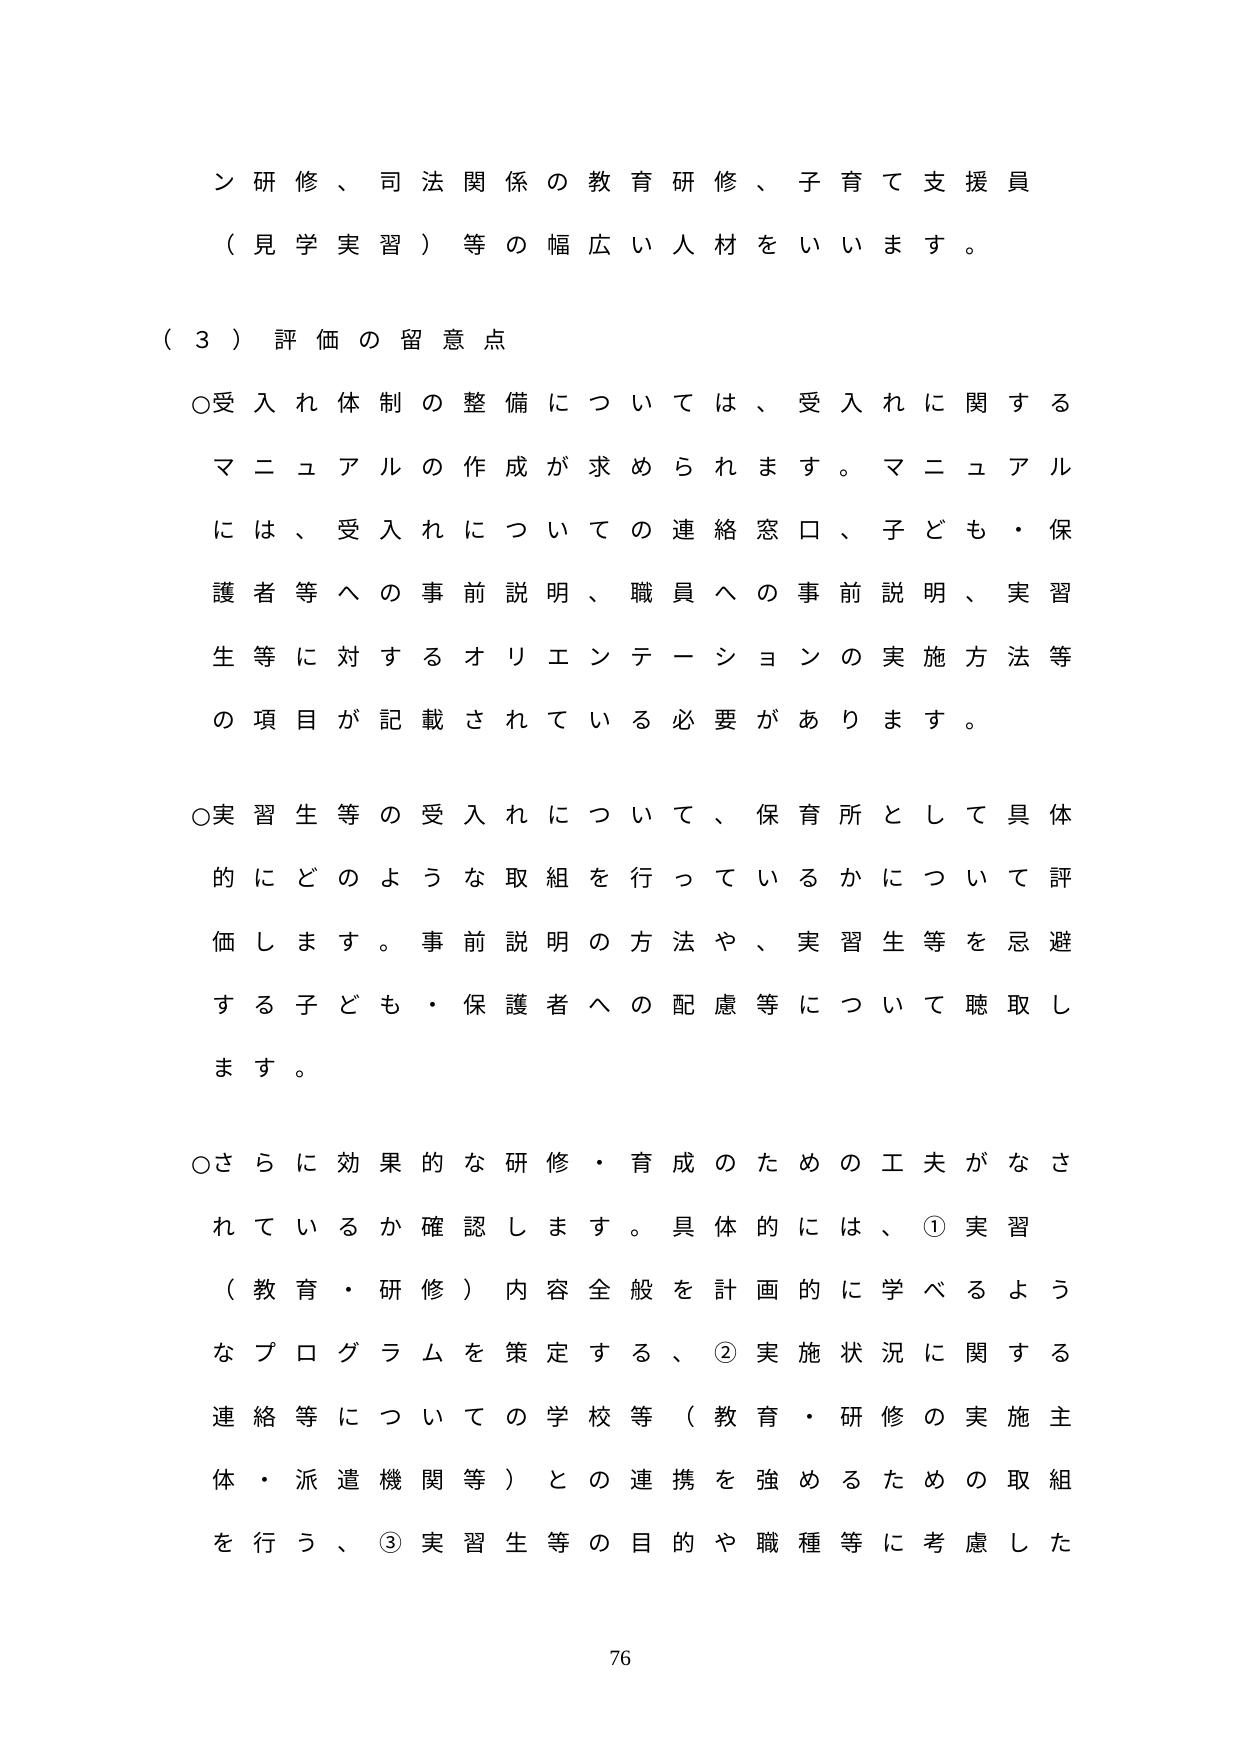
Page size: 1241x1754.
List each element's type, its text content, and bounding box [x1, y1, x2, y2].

text ○実習生等の受入れについて、保育所として具体的にどのような取組を行っているかについて評価します。事前説明の方法や、実習生等を忌避する子ども・保護者への配慮等について聴取します。 [170, 782, 1091, 1099]
text ○受入れ体制の整備については、受入れに関するマニュアルの作成が求められます。マニュアルには、受入れについての連絡窓口、子ども・保護者等への事前説明、職員への事前説明、実習生等に対するオリエンテーションの実施方法等の項目が記載されている必要があります。 [170, 370, 1091, 750]
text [170, 149, 1091, 275]
text （３）評価の留意点 [149, 307, 1091, 370]
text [170, 1130, 1091, 1574]
